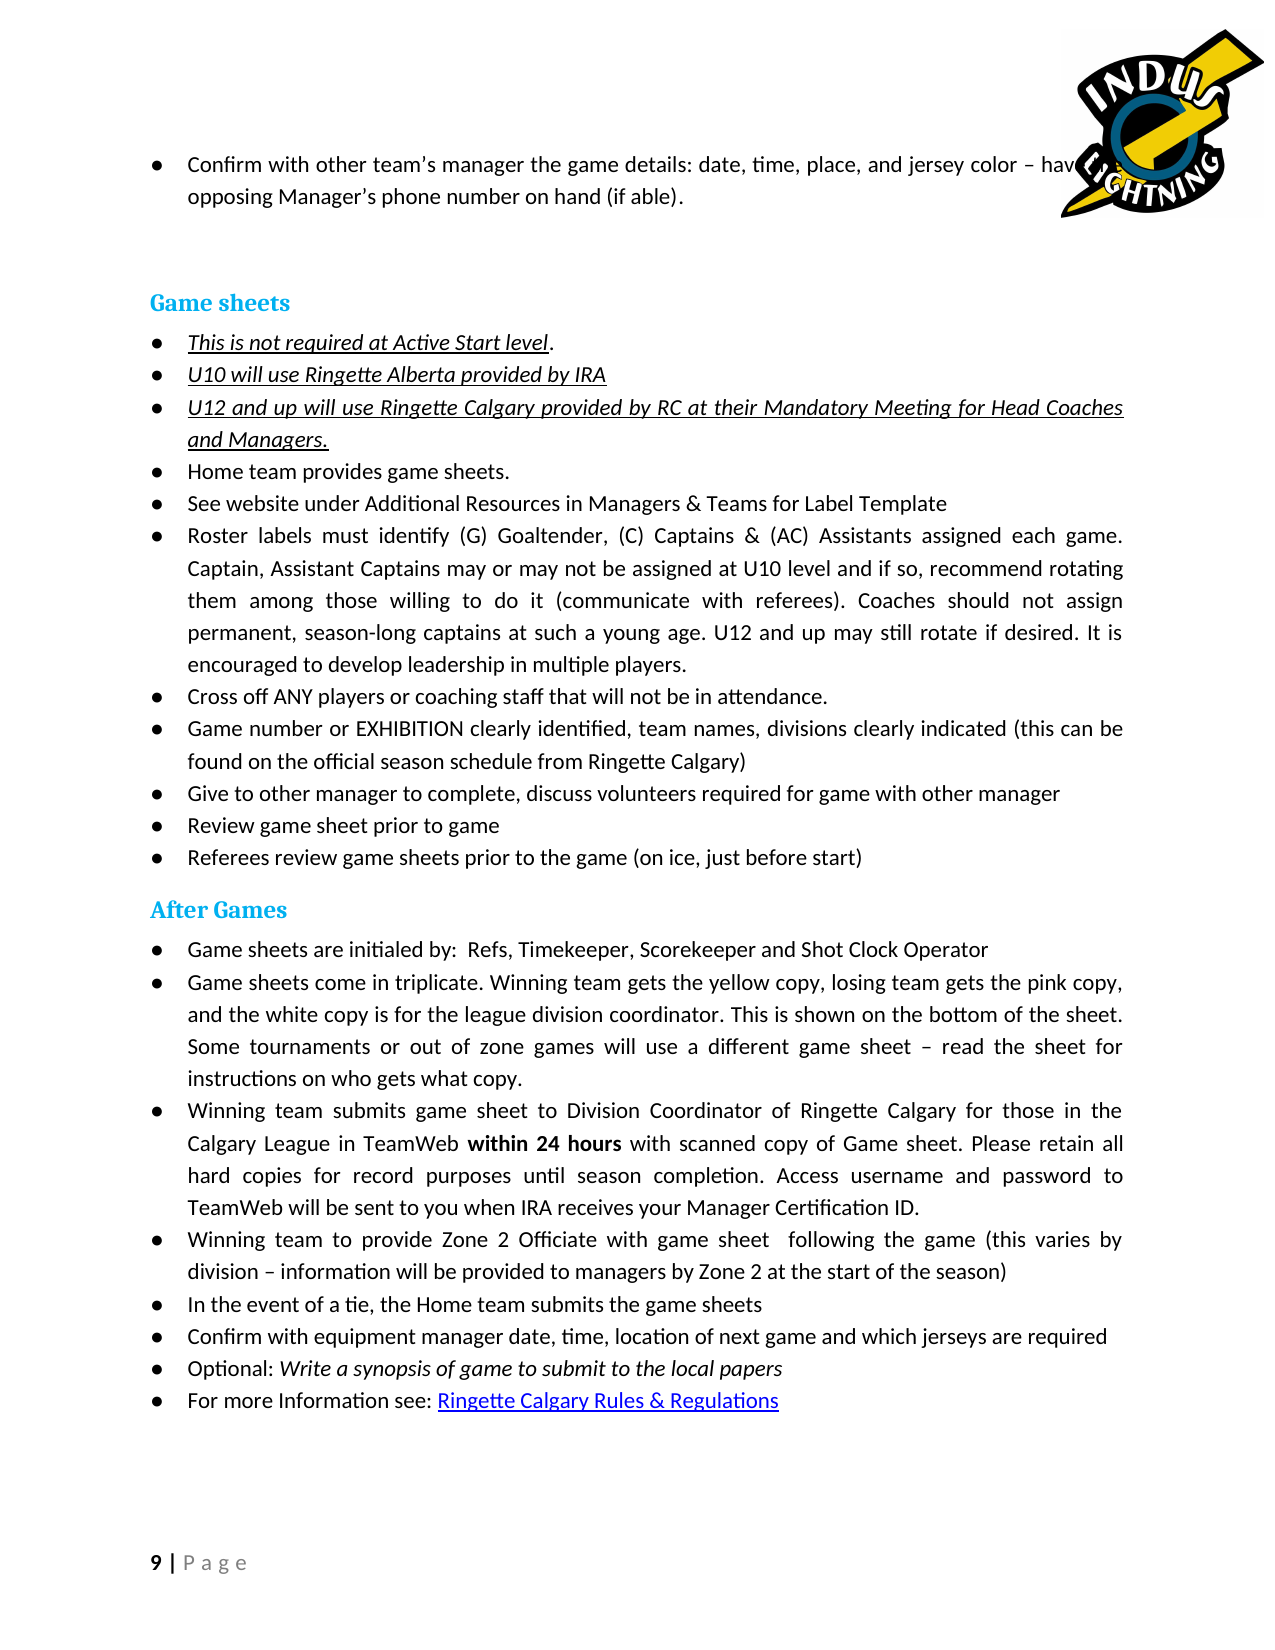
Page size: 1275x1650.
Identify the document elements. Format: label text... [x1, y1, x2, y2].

list Review game sheet prior to game [150, 811, 1125, 839]
list Referees review game sheets prior to the game (on ice, just before start) [150, 843, 1125, 871]
picture [1061, 29, 1264, 218]
list Game number or EXHIBITION clearly identified, team names, divisions clearly indicated (this can be found on the official season schedule from Ringette Calgary) [150, 714, 1125, 775]
list U10 will use Ringette Alberta provided by IRA [150, 361, 1125, 388]
list For more Information see: Ringette Calgary Rules & Regulations [150, 1386, 1125, 1414]
list Cross off ANY players or coaching staff that will not be in attendance. [150, 682, 1125, 710]
list Roster labels must identify (G) Goaltender, (C) Captains & (AC) Assistants assigned each game. Captain, Assistant Captains may or may not be assigned at U10 level and if so, recommend rotating them among those willing to do it (communicate with referees). Coaches should not assign permanent, season-long captains at such a young age. U12 and up may still rotate if desired. It is encouraged to develop leadership in multiple players. [150, 521, 1125, 678]
subtitle After Games [150, 896, 1125, 925]
list In the event of a tie, the Home team submits the game sheets [150, 1290, 1125, 1318]
subtitle Game sheets [150, 289, 1125, 318]
list Game sheets are initialed by: Refs, Timekeeper, Scorekeeper and Shot Clock Operator [150, 936, 1125, 964]
list Winning team submits game sheet to Division Coordinator of Ringette Calgary for those in the Calgary League in TeamWeb within 24 hours with scanned copy of Game sheet. Please retain all hard copies for record purposes until season completion. Access username and password to TeamWeb will be sent to you when IRA receives your Manager Certification ID. [150, 1097, 1125, 1221]
list Give to other manager to complete, discuss volunteers required for game with other manager [150, 779, 1125, 807]
list Game sheets come in triplicate. Winning team gets the yellow copy, losing team gets the pink copy, and the white copy is for the league division coordinator. This is shown on the bottom of the sheet. Some tournaments or out of zone games will use a different game sheet – read the sheet for instructions on who gets what copy. [150, 968, 1125, 1092]
list Home team provides game sheets. [150, 457, 1125, 485]
list U12 and up will use Ringette Calgary provided by RC at their Mandatory Meeting for Head Coaches and Managers. [150, 393, 1125, 453]
list This is not required at Active Start level. [150, 328, 1125, 356]
list Confirm with other team’s manager the game details: date, time, place, and jersey color – have the opposing Manager’s phone number on hand (if able). [150, 150, 1125, 210]
list Optional: Write a synopsis of game to submit to the local papers [150, 1354, 1125, 1382]
list See website under Additional Resources in Managers & Teams for Label Template [150, 489, 1125, 517]
list Winning team to provide Zone 2 Officiate with game sheet following the game (this varies by division – information will be provided to managers by Zone 2 at the start of the season) [150, 1225, 1125, 1286]
list Confirm with equipment manager date, time, location of next game and which jerseys are required [150, 1322, 1125, 1350]
